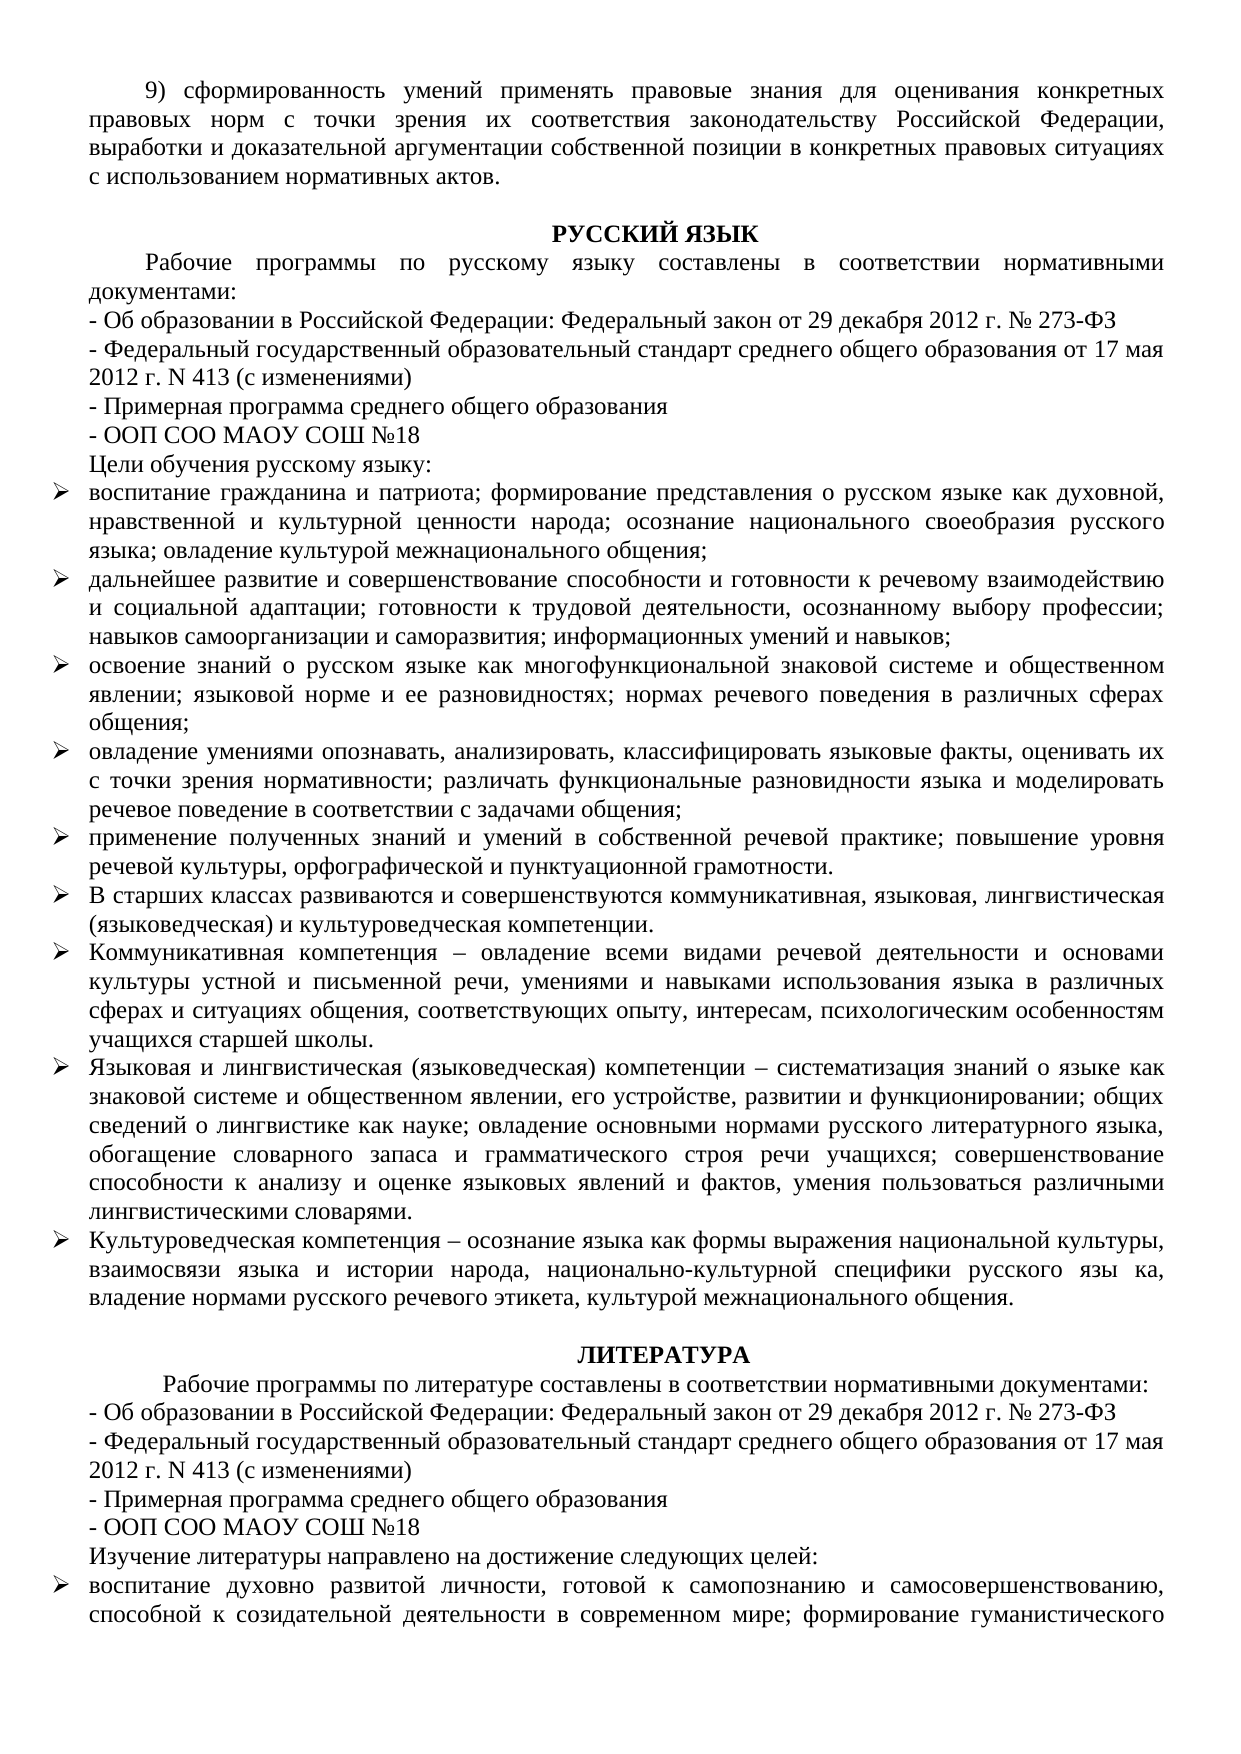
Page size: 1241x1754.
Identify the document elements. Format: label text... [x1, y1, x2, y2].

list - Об образовании в Российской Федерации: Федеральный закон от 29 декабря 2012 г. № 273-ФЗ [89, 305, 1165, 334]
text Изучение литературы направлено на достижение следующих целей: [89, 1541, 1165, 1570]
list - Примерная программа среднего общего образования [89, 391, 1165, 420]
list дальнейшее развитие и совершенствование способности и готовности к речевому взаимодействию и социальной адаптации; готовности к трудовой деятельности, осознанному выбору профессии; навыков самоорганизации и саморазвития; информационных умений и навыков; [51, 564, 1165, 650]
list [51, 1570, 1165, 1627]
list применение полученных знаний и умений в собственной речевой практике; повышение уровня речевой культуры, орфографической и пунктуационной грамотности. [51, 822, 1165, 880]
list - Примерная программа среднего общего образования [89, 1484, 1165, 1512]
list Языковая и лингвистическая (языковедческая) компетенции – систематизация знаний о языке как знаковой системе и общественном явлении, его устройстве, развитии и функционировании; общих сведений о лингвистике как науке; овладение основными нормами русского литературного языка, обогащение словарного запаса и грамматического строя речи учащихся; совершенствование способности к анализу и оценке языковых явлений и фактов, умения пользоваться различными лингвистическими словарями. [51, 1052, 1165, 1225]
text Рабочие программы по русскому языку составлены в соответствии нормативными документами: [89, 247, 1165, 305]
list Коммуникативная компетенция – овладение всеми видами речевой деятельности и основами культуры устной и письменной речи, умениями и навыками использования языка в различных сферах и ситуациях общения, соответствующих опыту, интересам, психологическим особенностям учащихся старшей школы. [51, 937, 1165, 1052]
list освоение знаний о русском языке как многофункциональной знаковой системе и общественном явлении; языковой норме и ее разновидностях; нормах речевого поведения в различных сферах общения; [51, 650, 1165, 736]
text Цели обучения русскому языку: [89, 449, 1165, 477]
list - ООП СОО МАОУ СОШ №18 [89, 420, 1165, 449]
text ЛИТЕРАТУРА [89, 1340, 1165, 1369]
text Рабочие программы по литературе составлены в соответствии нормативными документами: [89, 1369, 1165, 1397]
title - Федеральный государственный образовательный стандарт среднего общего образования от 17 мая 2012 г. N 413 (с изменениями) [89, 1426, 1165, 1484]
text РУССКИЙ ЯЗЫК [145, 190, 1165, 247]
text 9) сформированность умений применять правовые знания для оценивания конкретных правовых норм с точки зрения их соответствия законодательству Российской Федерации, выработки и доказательной аргументации собственной позиции в конкретных правовых ситуациях с использованием нормативных актов. [89, 75, 1165, 190]
list - ООП СОО МАОУ СОШ №18 [89, 1512, 1165, 1541]
list овладение умениями опознавать, анализировать, классифицировать языковые факты, оценивать их с точки зрения нормативности; различать функциональные разновидности языка и моделировать речевое поведение в соответствии с задачами общения; [51, 736, 1165, 822]
list - Об образовании в Российской Федерации: Федеральный закон от 29 декабря 2012 г. № 273-ФЗ [89, 1397, 1165, 1426]
list Культуроведческая компетенция – осознание языка как формы выражения национальной культуры, взаимосвязи языка и истории народа, национально-культурной специфики русского язы ка, владение нормами русского речевого этикета, культурой межнационального общения. [51, 1225, 1165, 1311]
title - Федеральный государственный образовательный стандарт среднего общего образования от 17 мая 2012 г. N 413 (с изменениями) [89, 334, 1165, 391]
list В старших классах развиваются и совершенствуются коммуникативная, языковая, лингвистическая (языковедческая) и культуроведческая компетенции. [51, 880, 1165, 937]
list воспитание гражданина и патриота; формирование представления о русском языке как духовной, нравственной и культурной ценности народа; осознание национального своеобразия русского языка; овладение культурой межнационального общения; [51, 477, 1165, 564]
